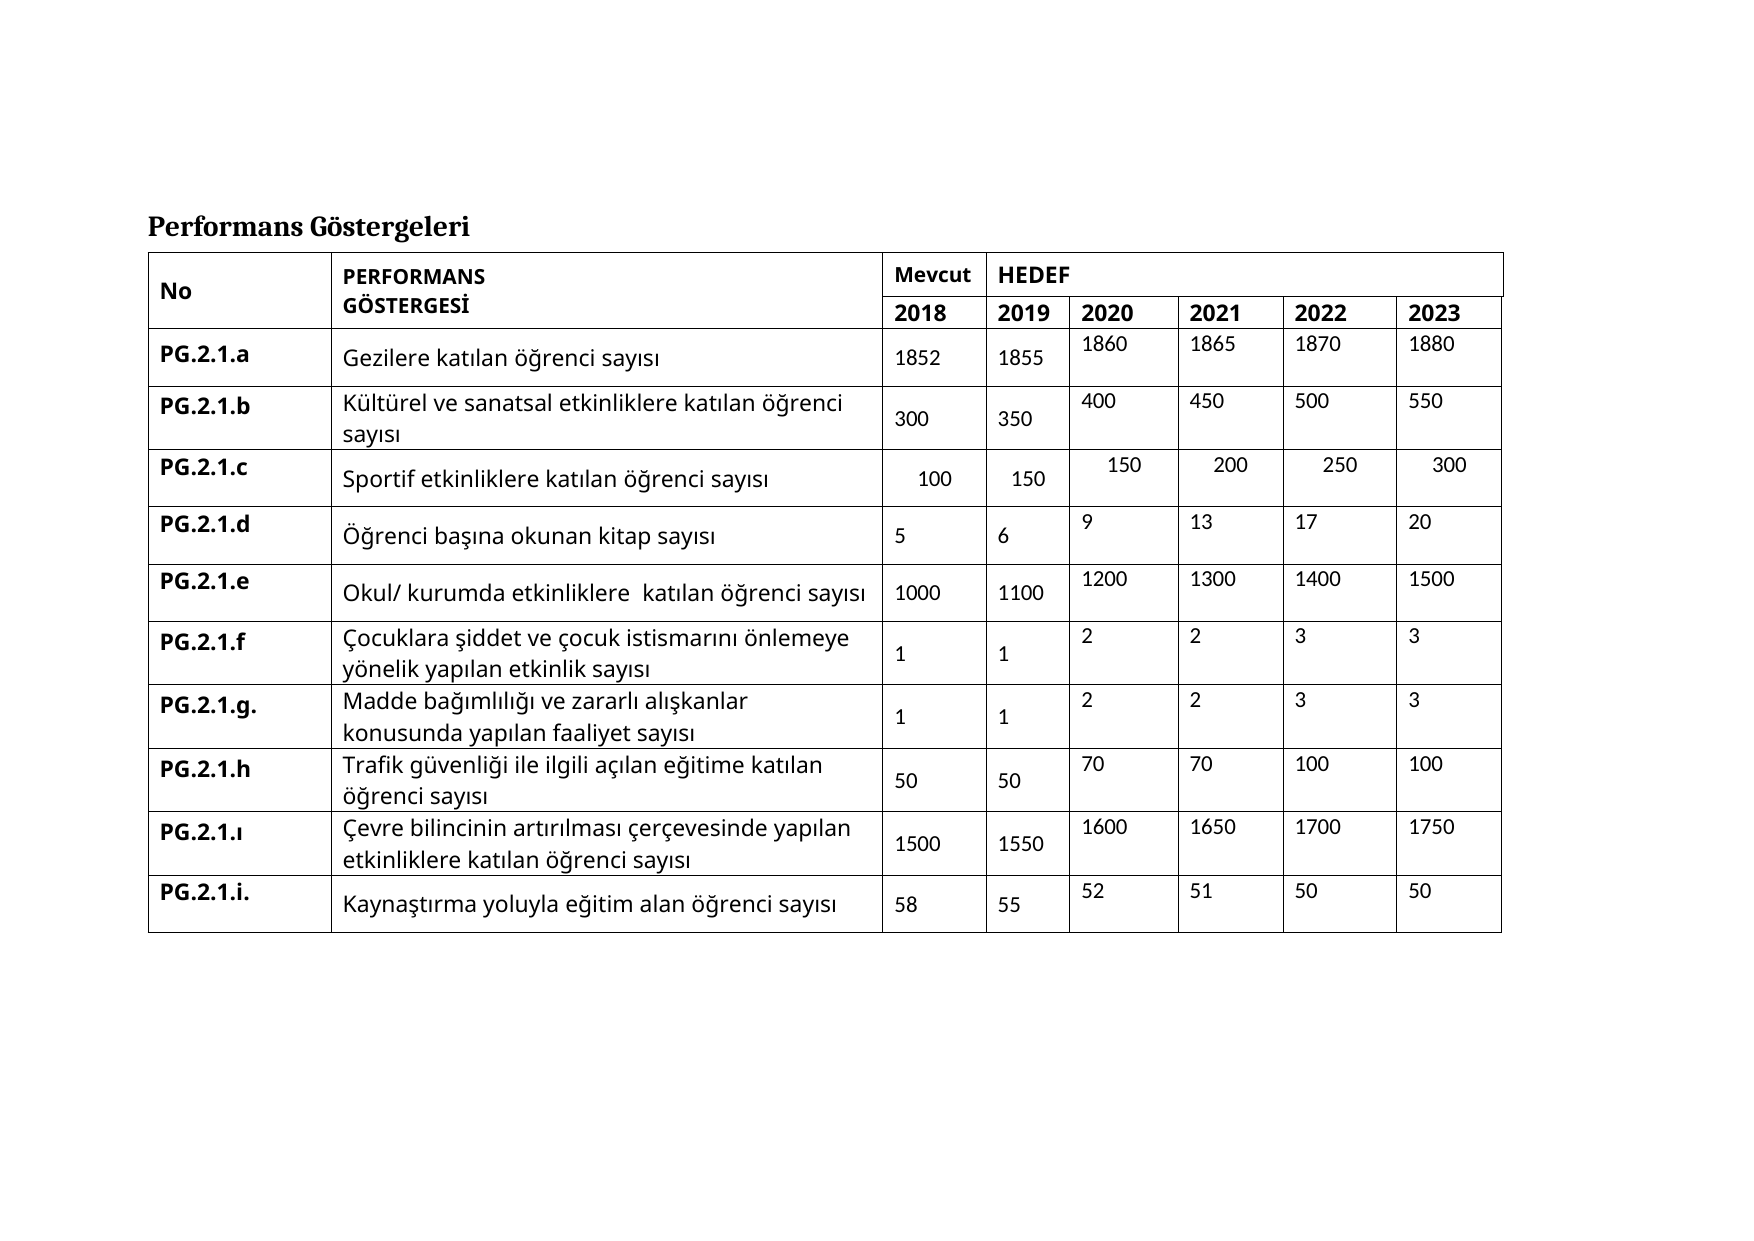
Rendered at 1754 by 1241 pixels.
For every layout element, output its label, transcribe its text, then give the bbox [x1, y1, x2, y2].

table_cell 1600 [1070, 812, 1178, 875]
table_cell 3 [1397, 685, 1501, 748]
table_cell 1750 [1397, 812, 1501, 875]
table_cell Öğrenci başına okunan kitap sayısı [332, 507, 882, 563]
table_cell 250 [1284, 450, 1396, 506]
table_header PERFORMANS GÖSTERGESİ [332, 253, 882, 328]
table_cell 3 [1284, 685, 1396, 748]
table_cell PG.2.1.f [149, 622, 331, 684]
table_cell 2 [1179, 622, 1283, 684]
table_cell 50 [1284, 876, 1396, 932]
table_cell 2021 [1179, 297, 1283, 328]
table_cell PG.2.1.i. [149, 876, 331, 932]
table_cell 50 [1397, 876, 1501, 932]
table_cell Trafik güvenliği ile ilgili açılan eğitime katılan öğrenci sayısı [332, 749, 882, 811]
table_cell 55 [987, 876, 1069, 932]
table_cell 1500 [1397, 565, 1501, 621]
table_cell 2023 [1397, 297, 1501, 328]
table_cell 1200 [1070, 565, 1178, 621]
table_cell 1852 [883, 329, 986, 386]
table_cell Okul/ kurumda etkinliklere katılan öğrenci sayısı [332, 565, 882, 621]
table_cell 5 [883, 507, 986, 563]
table_cell Sportif etkinliklere katılan öğrenci sayısı [332, 450, 882, 506]
table_cell 2 [1070, 685, 1178, 748]
table_cell 70 [1179, 749, 1283, 811]
table_cell Kültürel ve sanatsal etkinliklere katılan öğrenci sayısı [332, 387, 882, 449]
table_header HEDEF [987, 253, 1503, 296]
table_cell 1880 [1397, 329, 1501, 386]
table_cell 2 [1070, 622, 1178, 684]
table_cell 1100 [987, 565, 1069, 621]
table_cell 1870 [1284, 329, 1396, 386]
table_cell 300 [883, 387, 986, 449]
table_cell 58 [883, 876, 986, 932]
table_cell 1 [883, 622, 986, 684]
table_cell Gezilere katılan öğrenci sayısı [332, 329, 882, 386]
table_cell 2020 [1070, 297, 1178, 328]
table_cell Çocuklara şiddet ve çocuk istismarını önlemeye yönelik yapılan etkinlik sayısı [332, 622, 882, 684]
table_cell 100 [1397, 749, 1501, 811]
table_cell PG.2.1.b [149, 387, 331, 449]
table_cell 350 [987, 387, 1069, 449]
table_cell 50 [987, 749, 1069, 811]
table_cell 150 [987, 450, 1069, 506]
table_cell 3 [1284, 622, 1396, 684]
table_cell 1865 [1179, 329, 1283, 386]
table_cell 50 [883, 749, 986, 811]
table_cell 300 [1397, 450, 1501, 506]
table_cell 1500 [883, 812, 986, 875]
table_cell 52 [1070, 876, 1178, 932]
table_cell 1400 [1284, 565, 1396, 621]
table_cell PG.2.1.g. [149, 685, 331, 748]
table_cell 150 [1070, 450, 1178, 506]
table_cell 6 [987, 507, 1069, 563]
table_cell PG.2.1.c [149, 450, 331, 506]
table_cell 200 [1179, 450, 1283, 506]
table_cell 17 [1284, 507, 1396, 563]
table_cell 2019 [987, 297, 1069, 328]
table_cell 20 [1397, 507, 1501, 563]
table_cell PG.2.1.e [149, 565, 331, 621]
table_cell 70 [1070, 749, 1178, 811]
table_cell PG.2.1.d [149, 507, 331, 563]
table_cell 450 [1179, 387, 1283, 449]
table_cell Madde bağımlılığı ve zararlı alışkanlar konusunda yapılan faaliyet sayısı [332, 685, 882, 748]
table_cell PG.2.1.ı [149, 812, 331, 875]
table_cell 13 [1179, 507, 1283, 563]
table_cell 100 [883, 450, 986, 506]
table_header Mevcut [883, 253, 986, 296]
table_cell 1 [987, 685, 1069, 748]
table_cell Kaynaştırma yoluyla eğitim alan öğrenci sayısı [332, 876, 882, 932]
table_cell 1860 [1070, 329, 1178, 386]
table_cell PG.2.1.a [149, 329, 331, 386]
table_cell 1700 [1284, 812, 1396, 875]
table_cell 1 [883, 685, 986, 748]
table_cell 2 [1179, 685, 1283, 748]
table_cell 2022 [1284, 297, 1396, 328]
table_cell 500 [1284, 387, 1396, 449]
table_cell PG.2.1.h [149, 749, 331, 811]
table_cell 1300 [1179, 565, 1283, 621]
table_cell 100 [1284, 749, 1396, 811]
table_cell 1855 [987, 329, 1069, 386]
subtitle Performans Göstergeleri [148, 210, 1606, 244]
table_cell 1000 [883, 565, 986, 621]
table_cell 1 [987, 622, 1069, 684]
table_cell 2018 [883, 297, 986, 328]
table_cell 51 [1179, 876, 1283, 932]
table_cell 400 [1070, 387, 1178, 449]
table_cell Çevre bilincinin artırılması çerçevesinde yapılan etkinliklere katılan öğrenci sayısı [332, 812, 882, 875]
table_header No [149, 253, 331, 328]
table_cell 3 [1397, 622, 1501, 684]
table_cell 1650 [1179, 812, 1283, 875]
table_cell 550 [1397, 387, 1501, 449]
table_cell 9 [1070, 507, 1178, 563]
table_cell 1550 [987, 812, 1069, 875]
